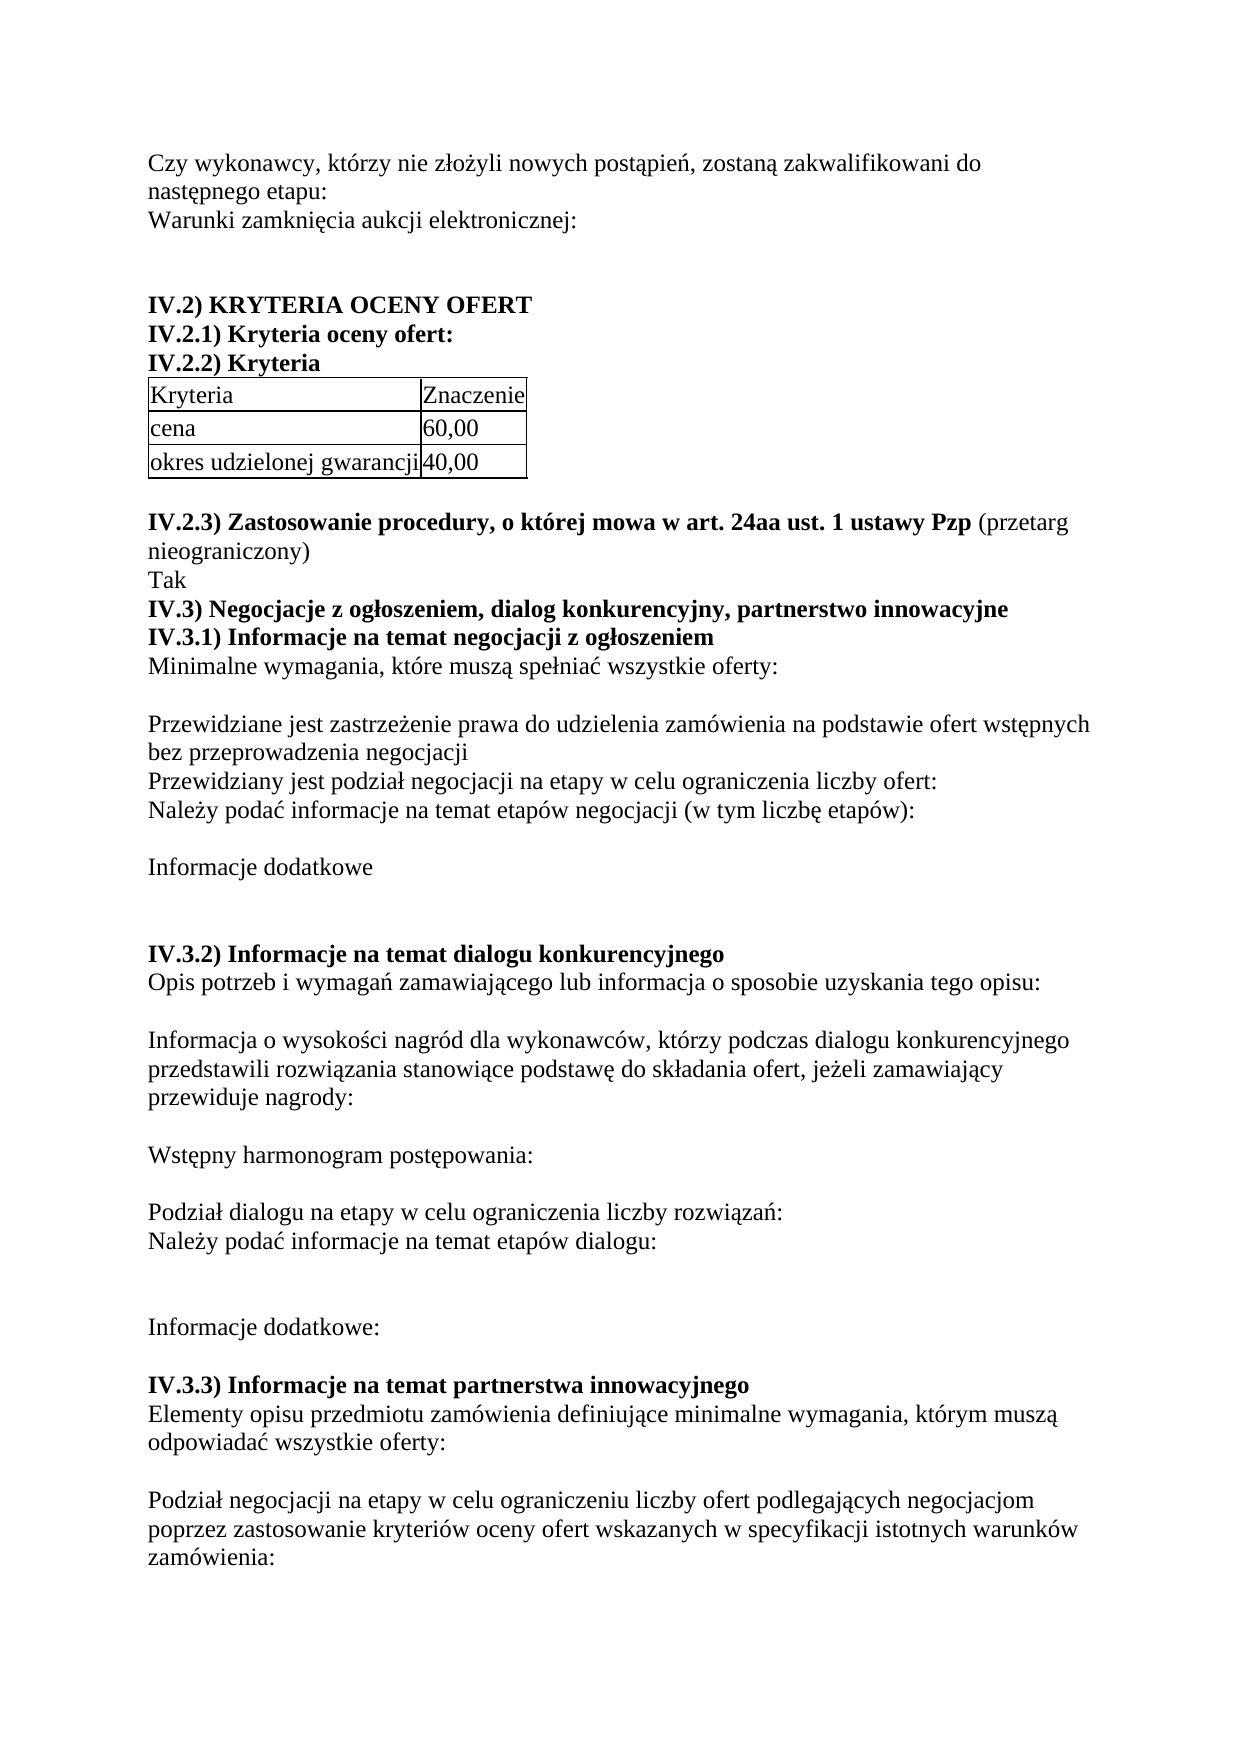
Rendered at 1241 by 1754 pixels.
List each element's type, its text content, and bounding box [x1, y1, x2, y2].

table_header Kryteria [149, 378, 421, 410]
table_header Znaczenie [422, 378, 526, 410]
table_cell okres udzielonej gwarancji [149, 445, 420, 477]
table_cell 60,00 [422, 412, 526, 444]
text IV.2) KRYTERIA OCENY OFERT IV.2.1) Kryteria oceny ofert: IV.2.2) Kryteria [148, 262, 1093, 377]
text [148, 148, 1093, 262]
table_cell cena [149, 412, 420, 444]
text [148, 479, 1093, 1600]
table_cell 40,00 [422, 445, 526, 477]
